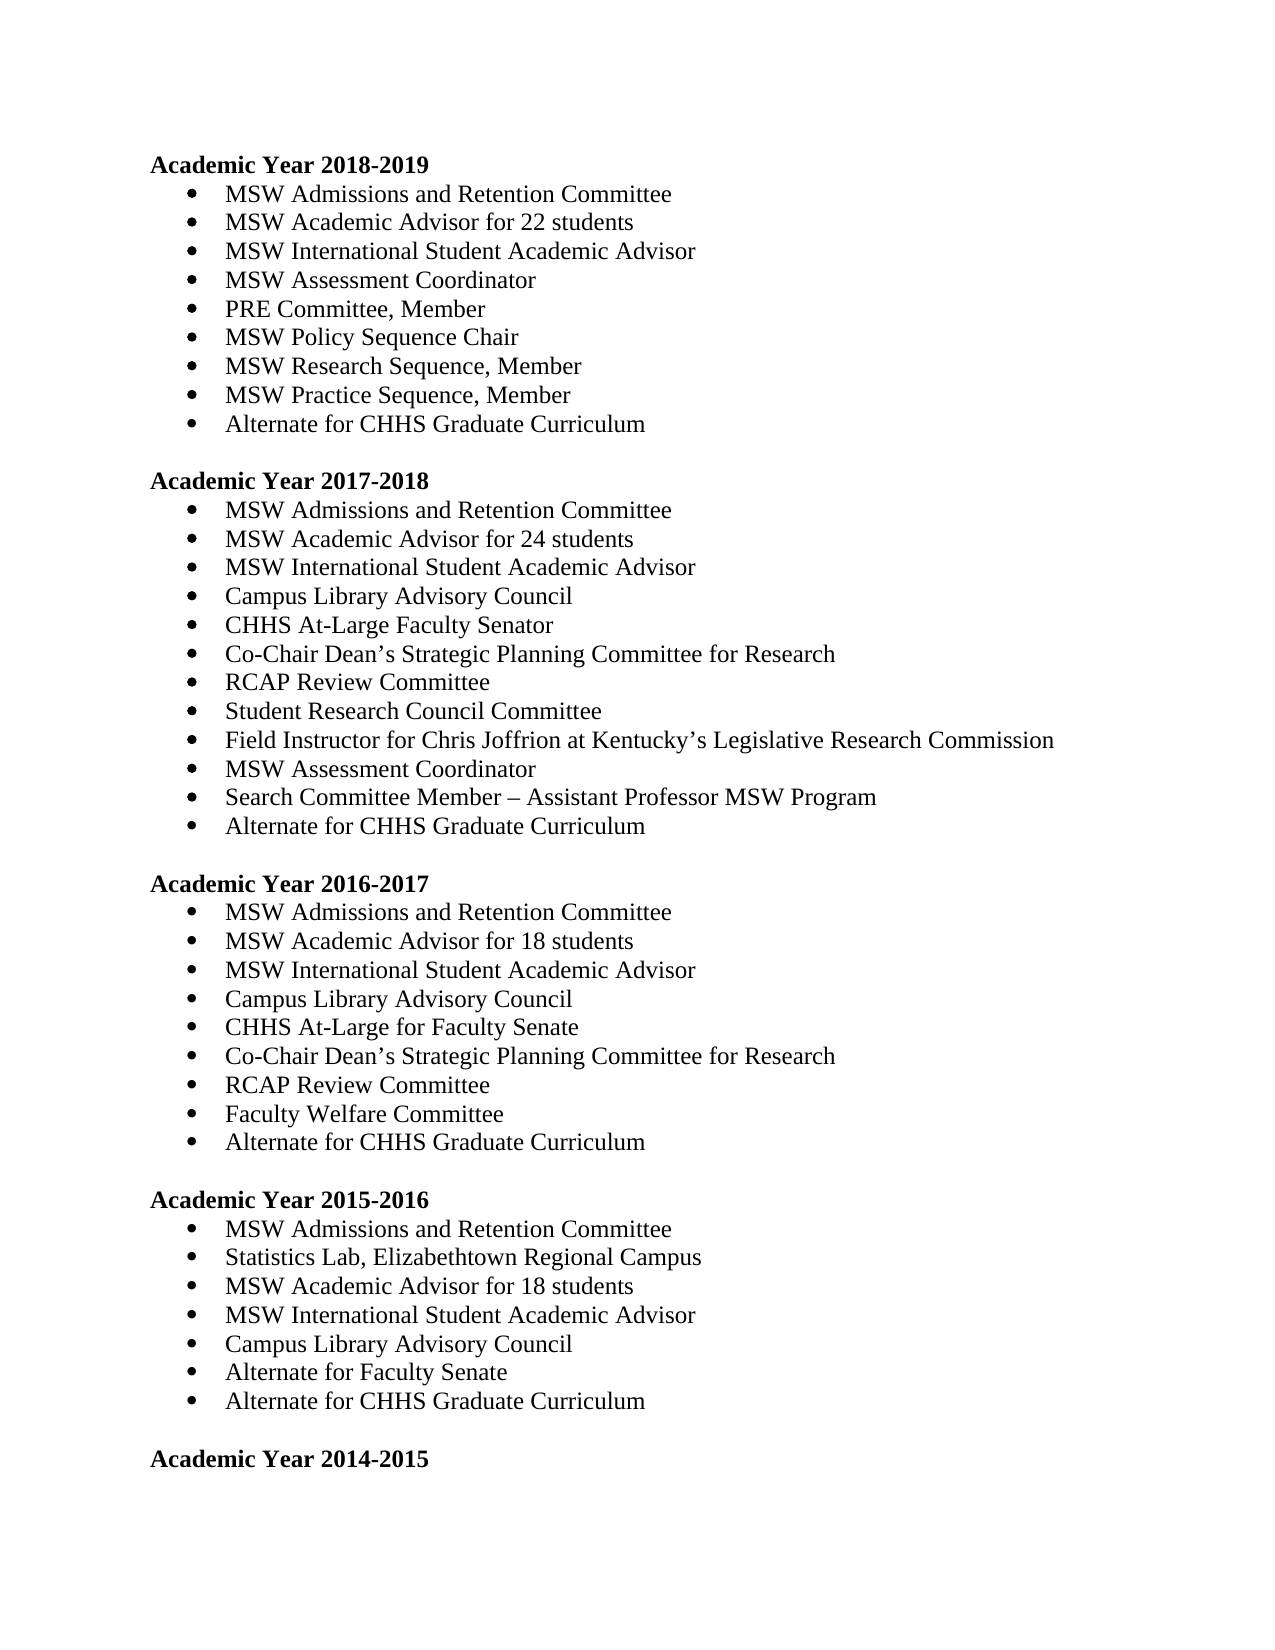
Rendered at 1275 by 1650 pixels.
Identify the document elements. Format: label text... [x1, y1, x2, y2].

list Alternate for CHHS Graduate Curriculum [187, 1127, 1125, 1156]
list Faculty Welfare Committee [187, 1099, 1125, 1127]
text Academic Year 2018-2019 [150, 150, 1125, 179]
list PRE Committee, Member [187, 294, 1125, 322]
list RCAP Review Committee [187, 667, 1125, 696]
text Academic Year 2015-2016 [150, 1185, 1125, 1214]
list MSW Practice Sequence, Member [187, 380, 1125, 409]
list MSW Policy Sequence Chair [187, 322, 1125, 351]
list Alternate for CHHS Graduate Curriculum [187, 409, 1125, 437]
list Alternate for Faculty Senate [187, 1357, 1125, 1386]
list MSW Admissions and Retention Committee [187, 495, 1125, 524]
list Field Instructor for Chris Joffrion at Kentucky’s Legislative Research Commission [187, 725, 1125, 754]
list Co-Chair Dean’s Strategic Planning Committee for Research [187, 639, 1125, 667]
list Alternate for CHHS Graduate Curriculum [187, 1386, 1125, 1415]
list MSW Assessment Coordinator [187, 265, 1125, 294]
list MSW Assessment Coordinator [187, 754, 1125, 782]
list MSW International Student Academic Advisor [187, 552, 1125, 581]
list MSW International Student Academic Advisor [187, 1300, 1125, 1329]
list CHHS At-Large Faculty Senator [187, 610, 1125, 639]
list Campus Library Advisory Council [187, 984, 1125, 1012]
list MSW Admissions and Retention Committee [187, 897, 1125, 926]
list MSW Academic Advisor for 18 students [187, 1271, 1125, 1300]
list CHHS At-Large for Faculty Senate [187, 1012, 1125, 1041]
list Campus Library Advisory Council [187, 1329, 1125, 1357]
list RCAP Review Committee [187, 1070, 1125, 1099]
text Academic Year 2014-2015 [150, 1444, 1125, 1472]
list Student Research Council Committee [187, 696, 1125, 725]
list MSW Admissions and Retention Committee [187, 1214, 1125, 1242]
list MSW Admissions and Retention Committee [187, 179, 1125, 207]
list MSW Academic Advisor for 22 students [187, 207, 1125, 236]
list MSW Academic Advisor for 24 students [187, 524, 1125, 552]
text Academic Year 2017-2018 [150, 466, 1125, 495]
list Co-Chair Dean’s Strategic Planning Committee for Research [187, 1041, 1125, 1070]
list MSW Academic Advisor for 18 students [187, 926, 1125, 955]
text Academic Year 2016-2017 [150, 869, 1125, 897]
list Campus Library Advisory Council [187, 581, 1125, 610]
list MSW International Student Academic Advisor [187, 955, 1125, 984]
list MSW International Student Academic Advisor [187, 236, 1125, 265]
list Search Committee Member – Assistant Professor MSW Program [187, 782, 1125, 811]
list MSW Research Sequence, Member [187, 351, 1125, 380]
list Statistics Lab, Elizabethtown Regional Campus [187, 1242, 1125, 1271]
list Alternate for CHHS Graduate Curriculum [187, 811, 1125, 840]
